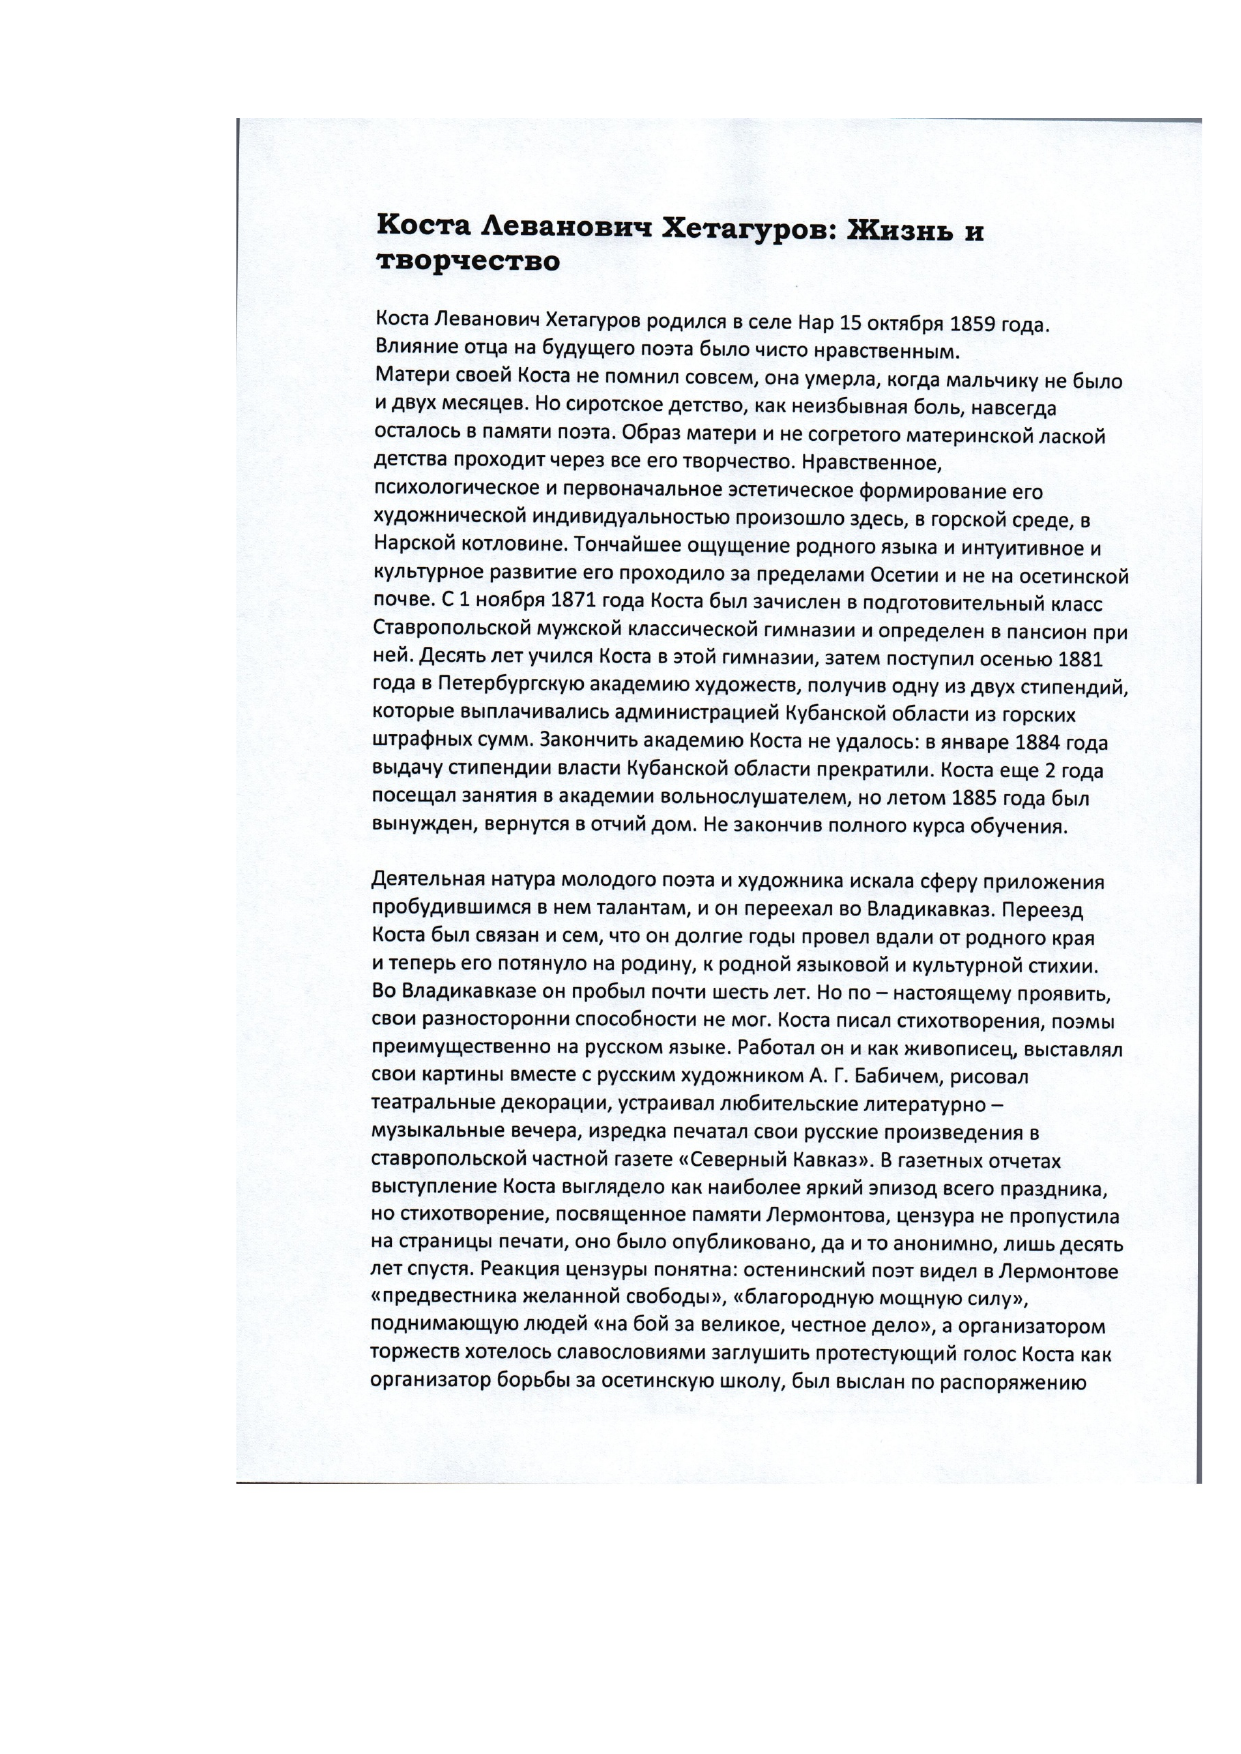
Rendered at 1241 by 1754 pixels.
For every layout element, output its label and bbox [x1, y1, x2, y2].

picture [236, 118, 1203, 1636]
